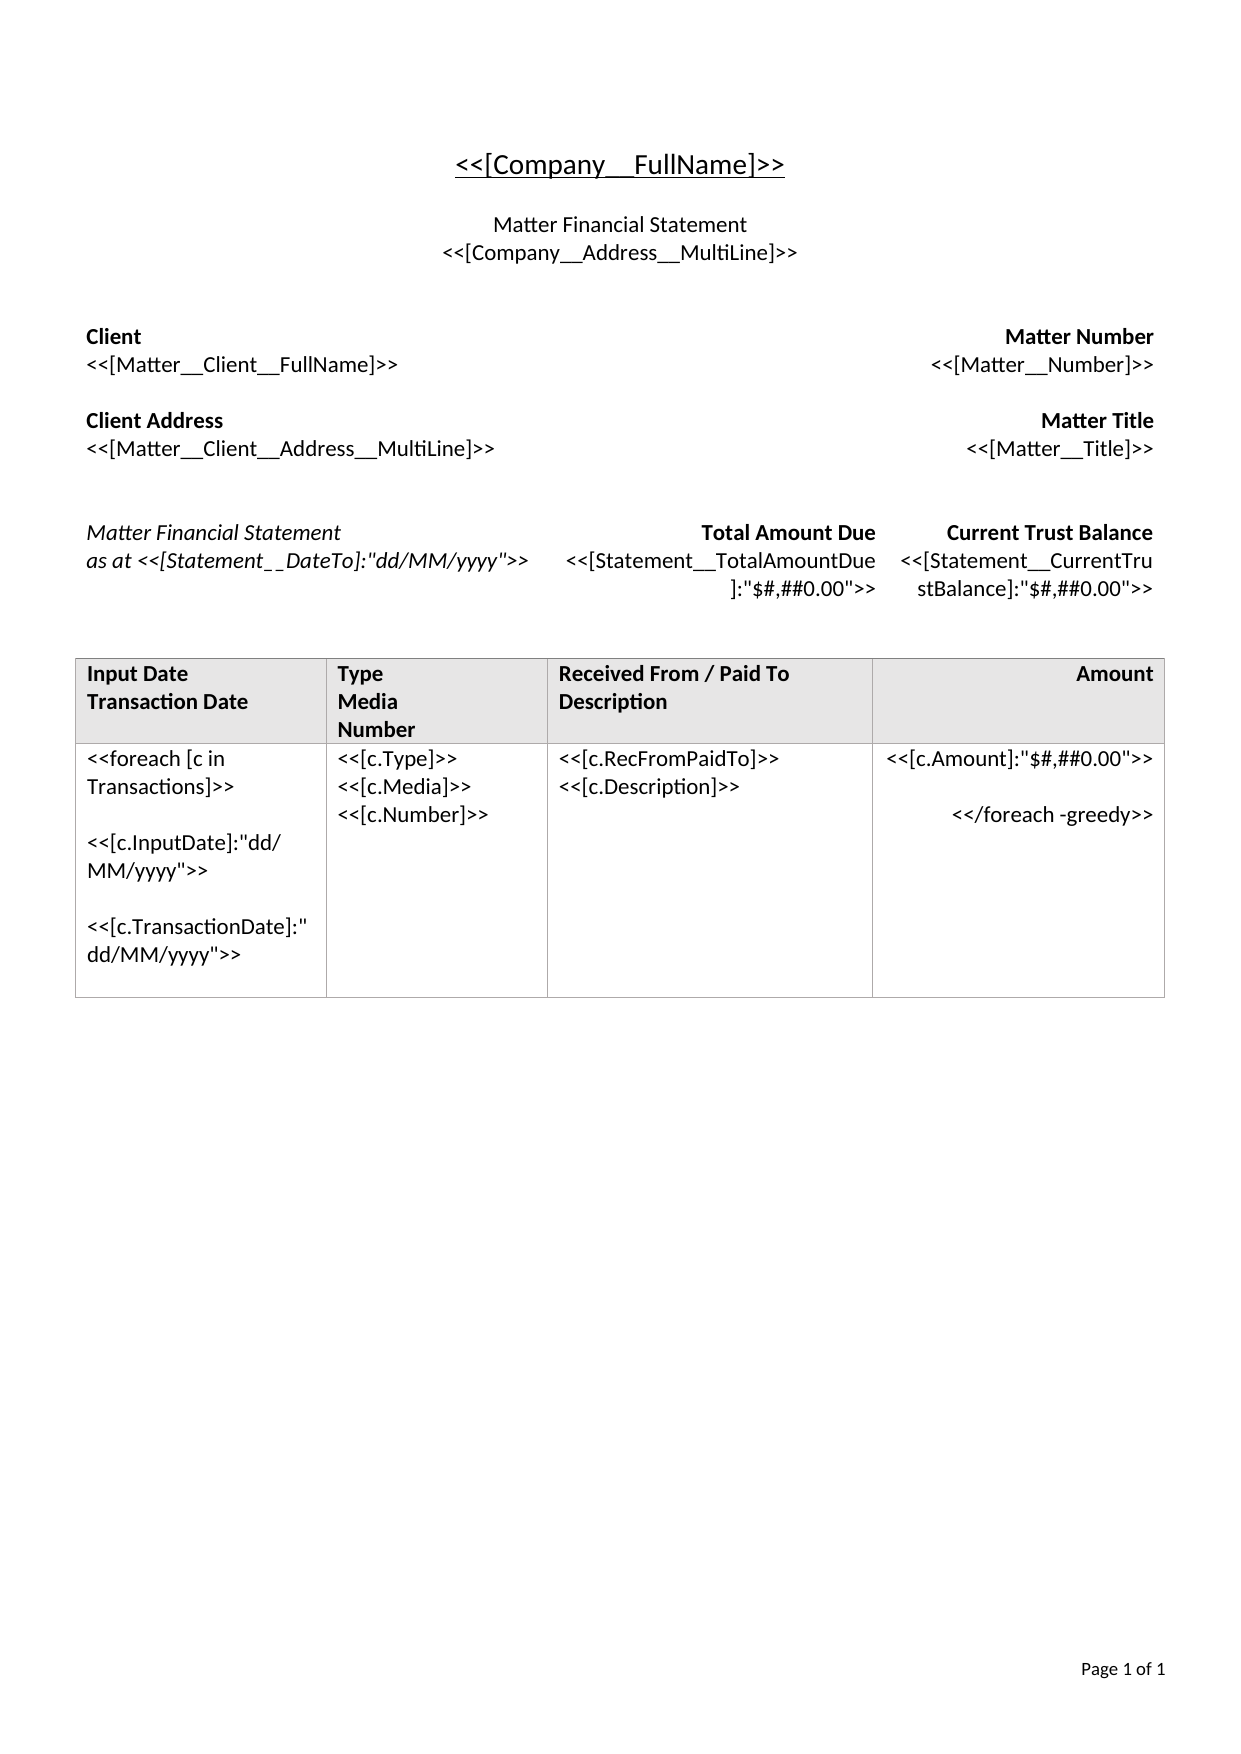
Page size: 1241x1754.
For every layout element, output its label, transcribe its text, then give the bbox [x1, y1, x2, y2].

table_header Matter Financial Statement as at <<[Statement__DateTo]:"dd/MM/yyyy">> [75, 518, 547, 602]
table_cell Client Address [75, 406, 620, 434]
table_cell <<[c.Amount]:"$#,##0.00">> <</foreach -greedy>> [873, 744, 1164, 997]
table_header Type Media Number [327, 659, 547, 743]
table_cell <<[Matter__Client__Address__MultiLine]>> [75, 434, 620, 462]
table_cell <<[c.RecFromPaidTo]>> <<[c.Description]>> [548, 744, 872, 997]
table_cell <<[Matter__Client__FullName]>> [75, 350, 620, 406]
table_header Matter Number [620, 322, 1165, 350]
table_header Current Trust Balance <<[Statement__CurrentTrustBalance]:"$#,##0.00">> [887, 518, 1164, 602]
table_cell Matter Title [620, 406, 1165, 434]
table_cell <<foreach [c in Transactions]>> <<[c.InputDate]:"dd/MM/yyyy">> <<[c.TransactionDate]:"dd/MM/yyyy">> [76, 744, 326, 997]
table_header Client [75, 322, 620, 350]
text <<[Company__FullName]>> [75, 146, 1165, 182]
table_cell <<[Matter__Title]>> [620, 434, 1165, 462]
table_header Received From / Paid To Description [548, 659, 872, 743]
table_cell <<[Matter__Number]>> [620, 350, 1165, 406]
table_header Total Amount Due <<[Statement__TotalAmountDue]:"$#,##0.00">> [548, 518, 887, 602]
table_cell <<[c.Type]>> <<[c.Media]>> <<[c.Number]>> [327, 744, 547, 997]
text Matter Financial Statement [75, 210, 1165, 238]
text <<[Company__Address__MultiLine]>> [75, 238, 1165, 266]
table_header Input Date Transaction Date [76, 659, 326, 743]
table_header Amount [873, 659, 1164, 743]
